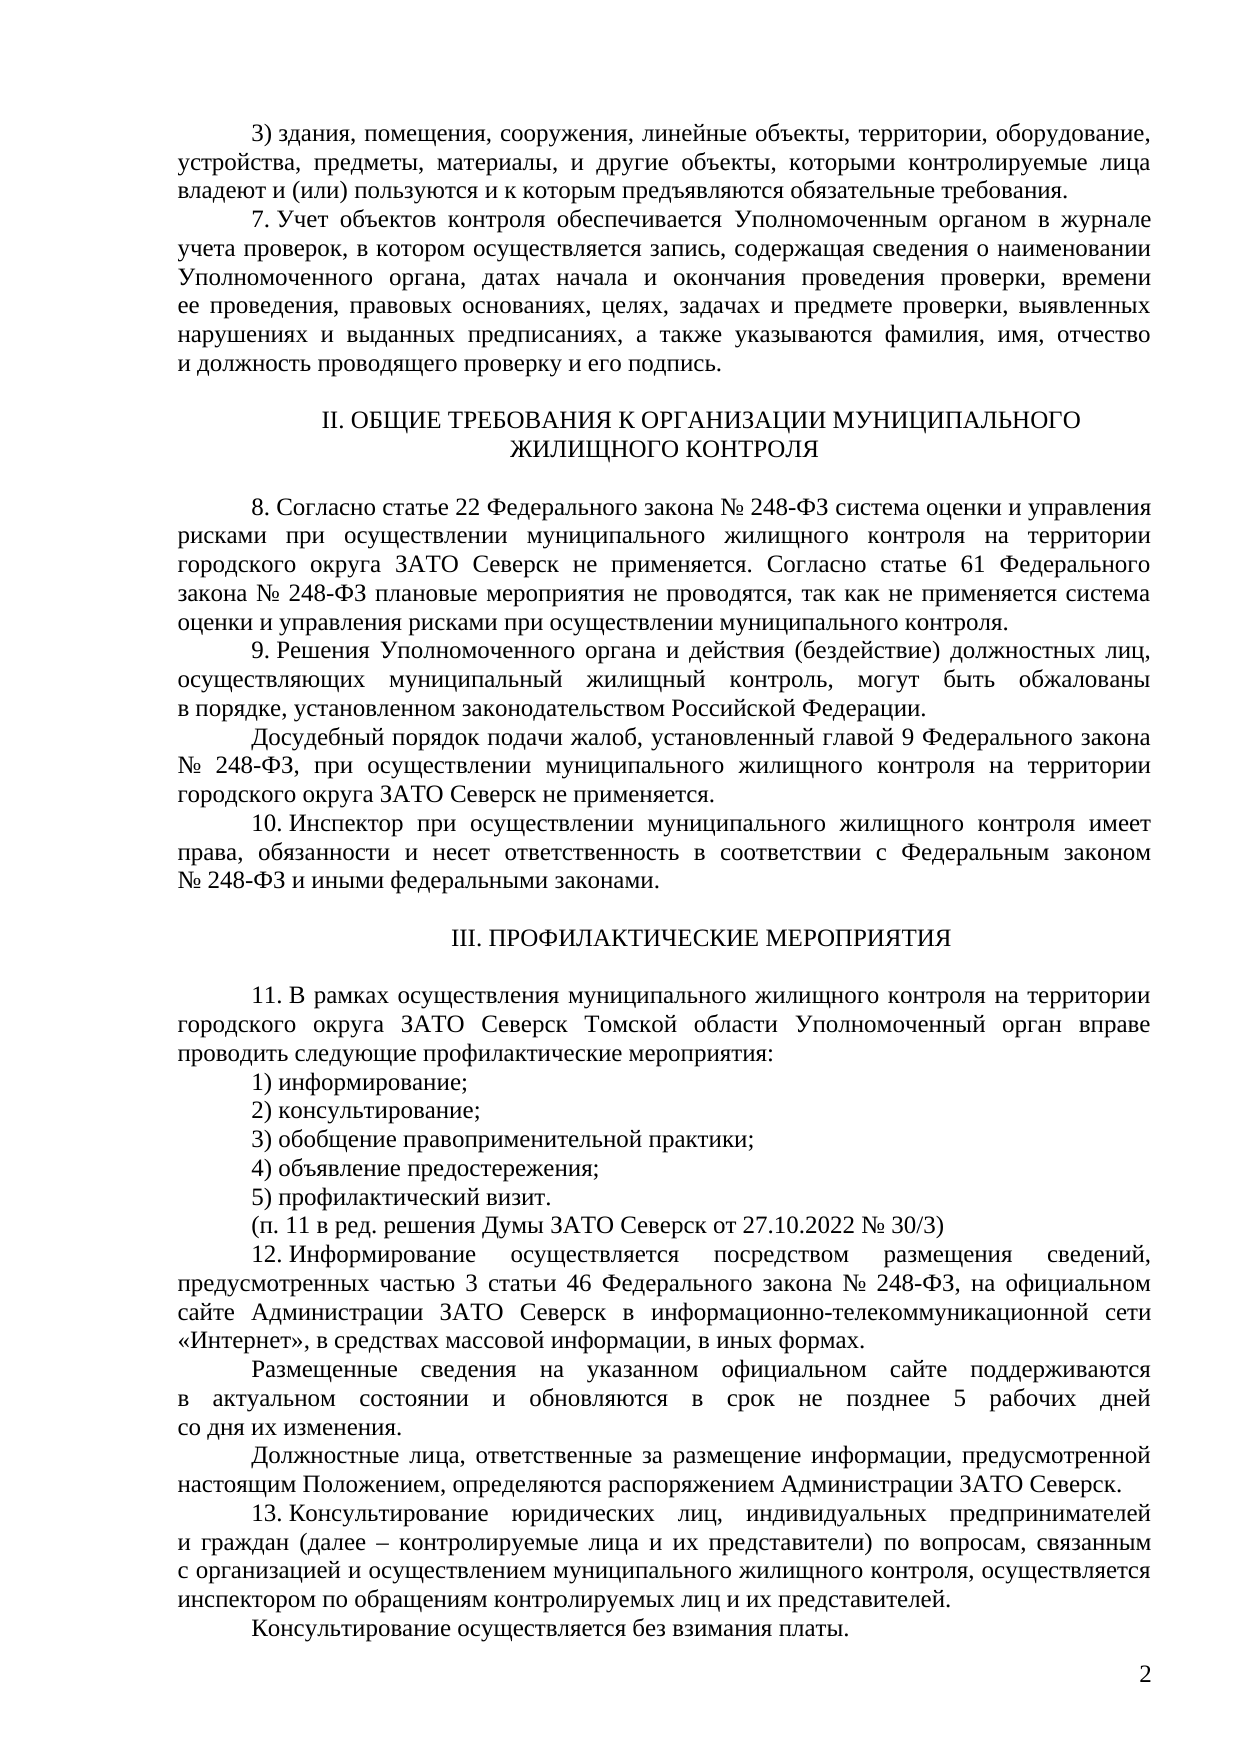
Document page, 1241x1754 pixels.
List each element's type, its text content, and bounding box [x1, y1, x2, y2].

text Должностные лица, ответственные за размещение информации, предусмотренной настоящим Положением, определяются распоряжением Администрации ЗАТО Северск. [177, 1441, 1152, 1498]
text 1) информирование; [177, 1067, 1152, 1096]
text (п. 11 в ред. решения Думы ЗАТО Северск от 27.10.2022 № 30/3) [177, 1211, 1152, 1239]
text 13. Консультирование юридических лиц, индивидуальных предпринимателей и граждан (далее – контролируемые лица и их представители) по вопросам, связанным с организацией и осуществлением муниципального жилищного контроля, осуществляется инспектором по обращениям контролируемых лиц и их представителей. [177, 1498, 1152, 1613]
text 4) объявление предостережения; [177, 1153, 1152, 1182]
text Консультирование осуществляется без взимания платы. [177, 1613, 1152, 1642]
text 3) здания, помещения, сооружения, линейные объекты, территории, оборудование, устройства, предметы, материалы, и другие объекты, которыми контролируемые лица владеют и (или) пользуются и к которым предъявляются обязательные требования. [177, 118, 1152, 204]
text Размещенные сведения на указанном официальном сайте поддерживаются в актуальном состоянии и обновляются в срок не позднее 5 рабочих дней со дня их изменения. [177, 1354, 1152, 1441]
text 7. Учет объектов контроля обеспечивается Уполномоченным органом в журнале учета проверок, в котором осуществляется запись, содержащая сведения о наименовании Уполномоченного органа, датах начала и окончания проведения проверки, времени ее проведения, правовых основаниях, целях, задачах и предмете проверки, выявленных нарушениях и выданных предписаниях, а также указываются фамилия, имя, отчество и должность проводящего проверку и его подпись. [177, 204, 1152, 377]
title III. ПРОФИЛАКТИЧЕСКИЕ МЕРОПРИЯТИЯ [177, 923, 1152, 952]
text 8. Согласно статье 22 Федерального закона № 248-ФЗ система оценки и управления рисками при осуществлении муниципального жилищного контроля на территории городского округа ЗАТО Северск не применяется. Согласно статье 61 Федерального закона № 248-ФЗ плановые мероприятия не проводятся, так как не применяется система оценки и управления рисками при осуществлении муниципального контроля. [177, 492, 1152, 636]
text 9. Решения Уполномоченного органа и действия (бездействие) должностных лиц, осуществляющих муниципальный жилищный контроль, могут быть обжалованы в порядке, установленном законодательством Российской Федерации. [177, 636, 1152, 722]
text II. ОБЩИЕ ТРЕБОВАНИЯ К ОРГАНИЗАЦИИ МУНИЦИПАЛЬНОГО ЖИЛИЩНОГО КОНТРОЛЯ [177, 406, 1152, 463]
text 2) консультирование; [177, 1096, 1152, 1124]
text 12. Информирование осуществляется посредством размещения сведений, предусмотренных частью 3 статьи 46 Федерального закона № 248-ФЗ, на официальном сайте Администрации ЗАТО Северск в информационно-телекоммуникационной сети «Интернет», в средствах массовой информации, в иных формах. [177, 1239, 1152, 1354]
text Досудебный порядок подачи жалоб, установленный главой 9 Федерального закона № 248-ФЗ, при осуществлении муниципального жилищного контроля на территории городского округа ЗАТО Северск не применяется. [177, 722, 1152, 808]
text 11. В рамках осуществления муниципального жилищного контроля на территории городского округа ЗАТО Северск Томской области Уполномоченный орган вправе проводить следующие профилактические мероприятия: [177, 981, 1152, 1067]
text 3) обобщение правоприменительной практики; [177, 1124, 1152, 1153]
text 10. Инспектор при осуществлении муниципального жилищного контроля имеет права, обязанности и несет ответственность в соответствии с Федеральным законом № 248-ФЗ и иными федеральными законами. [177, 808, 1152, 894]
text 5) профилактический визит. [177, 1182, 1152, 1211]
